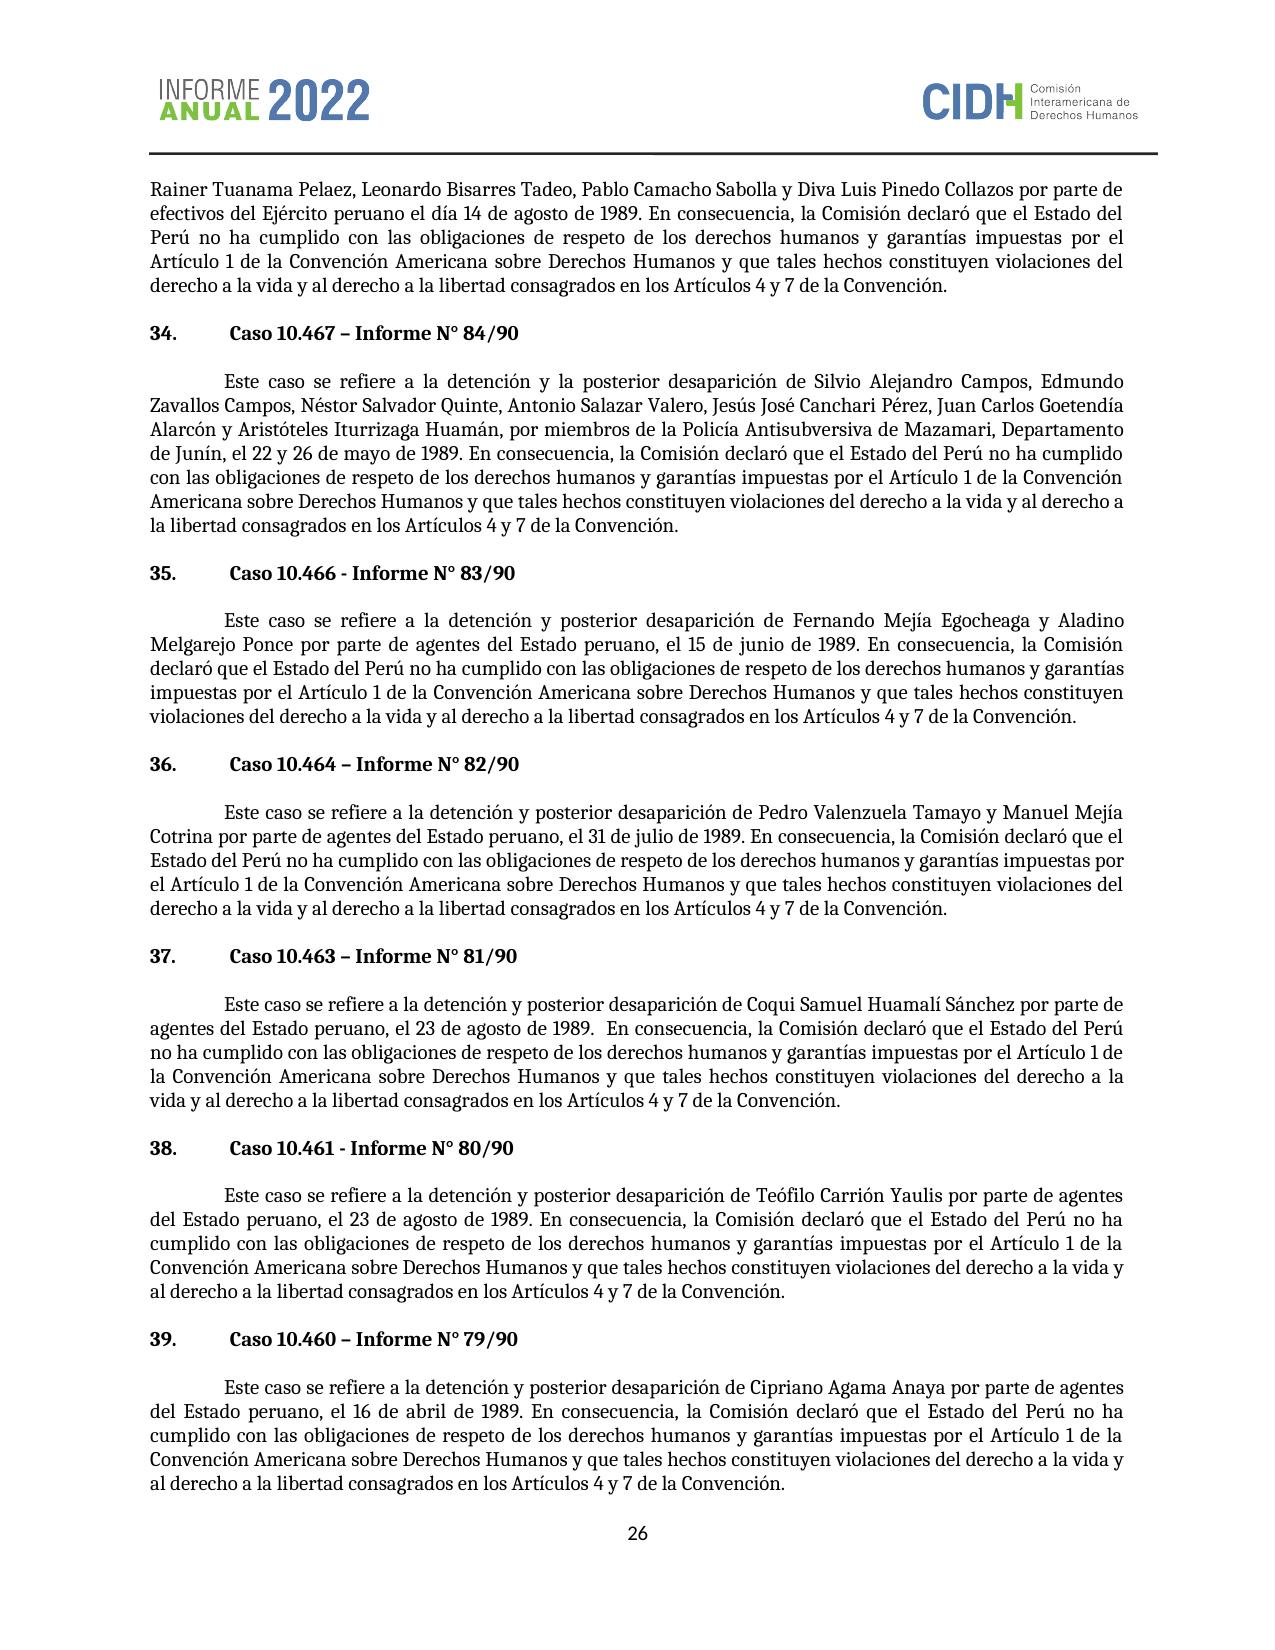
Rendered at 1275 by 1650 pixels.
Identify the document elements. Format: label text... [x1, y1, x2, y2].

list Caso 10.464 – Informe N° 82/90 [150, 753, 1125, 777]
text Este caso se refiere a la detención y posterior desaparición de Teófilo Carrión Yaulis por parte de agentes del Estado peruano, el 23 de agosto de 1989. En consecuencia, la Comisión declaró que el Estado del Perú no ha cumplido con las obligaciones de respeto de los derechos humanos y garantías impuestas por el Artículo 1 de la Convención Americana sobre Derechos Humanos y que tales hechos constituyen violaciones del derecho a la vida y al derecho a la libertad consagrados en los Artículos 4 y 7 de la Convención. [150, 1184, 1125, 1304]
text Este caso se refiere a la detención y posterior desaparición de Coqui Samuel Huamalí Sánchez por parte de agentes del Estado peruano, el 23 de agosto de 1989. En consecuencia, la Comisión declaró que el Estado del Perú no ha cumplido con las obligaciones de respeto de los derechos humanos y garantías impuestas por el Artículo 1 de la Convención Americana sobre Derechos Humanos y que tales hechos constituyen violaciones del derecho a la vida y al derecho a la libertad consagrados en los Artículos 4 y 7 de la Convención. [150, 992, 1125, 1112]
list Caso 10.461 - Informe N° 80/90 [150, 1136, 1125, 1160]
picture [914, 73, 1158, 130]
text Este caso se refiere a la detención y posterior desaparición de Fernando Mejía Egocheaga y Aladino Melgarejo Ponce por parte de agentes del Estado peruano, el 15 de junio de 1989. En consecuencia, la Comisión declaró que el Estado del Perú no ha cumplido con las obligaciones de respeto de los derechos humanos y garantías impuestas por el Artículo 1 de la Convención Americana sobre Derechos Humanos y que tales hechos constituyen violaciones del derecho a la vida y al derecho a la libertad consagrados en los Artículos 4 y 7 de la Convención. [150, 609, 1125, 729]
text Este caso se refiere a la detención y posterior desaparición de Pedro Valenzuela Tamayo y Manuel Mejía Cotrina por parte de agentes del Estado peruano, el 31 de julio de 1989. En consecuencia, la Comisión declaró que el Estado del Perú no ha cumplido con las obligaciones de respeto de los derechos humanos y garantías impuestas por el Artículo 1 de la Convención Americana sobre Derechos Humanos y que tales hechos constituyen violaciones del derecho a la vida y al derecho a la libertad consagrados en los Artículos 4 y 7 de la Convención. [150, 801, 1125, 921]
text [150, 178, 1125, 298]
list Caso 10.466 - Informe N° 83/90 [150, 561, 1125, 585]
list Caso 10.463 – Informe N° 81/90 [150, 944, 1125, 968]
picture [150, 73, 374, 126]
text Este caso se refiere a la detención y la posterior desaparición de Silvio Alejandro Campos, Edmundo Zavallos Campos, Néstor Salvador Quinte, Antonio Salazar Valero, Jesús José Canchari Pérez, Juan Carlos Goetendía Alarcón y Aristóteles Iturrizaga Huamán, por miembros de la Policía Antisubversiva de Mazamari, Departamento de Junín, el 22 y 26 de mayo de 1989. En consecuencia, la Comisión declaró que el Estado del Perú no ha cumplido con las obligaciones de respeto de los derechos humanos y garantías impuestas por el Artículo 1 de la Convención Americana sobre Derechos Humanos y que tales hechos constituyen violaciones del derecho a la vida y al derecho a la libertad consagrados en los Artículos 4 y 7 de la Convención. [150, 369, 1125, 537]
text Este caso se refiere a la detención y posterior desaparición de Cipriano Agama Anaya por parte de agentes del Estado peruano, el 16 de abril de 1989. En consecuencia, la Comisión declaró que el Estado del Perú no ha cumplido con las obligaciones de respeto de los derechos humanos y garantías impuestas por el Artículo 1 de la Convención Americana sobre Derechos Humanos y que tales hechos constituyen violaciones del derecho a la vida y al derecho a la libertad consagrados en los Artículos 4 y 7 de la Convención. [150, 1376, 1125, 1496]
list Caso 10.460 – Informe N° 79/90 [150, 1328, 1125, 1352]
list Caso 10.467 – Informe N° 84/90 [150, 322, 1125, 346]
